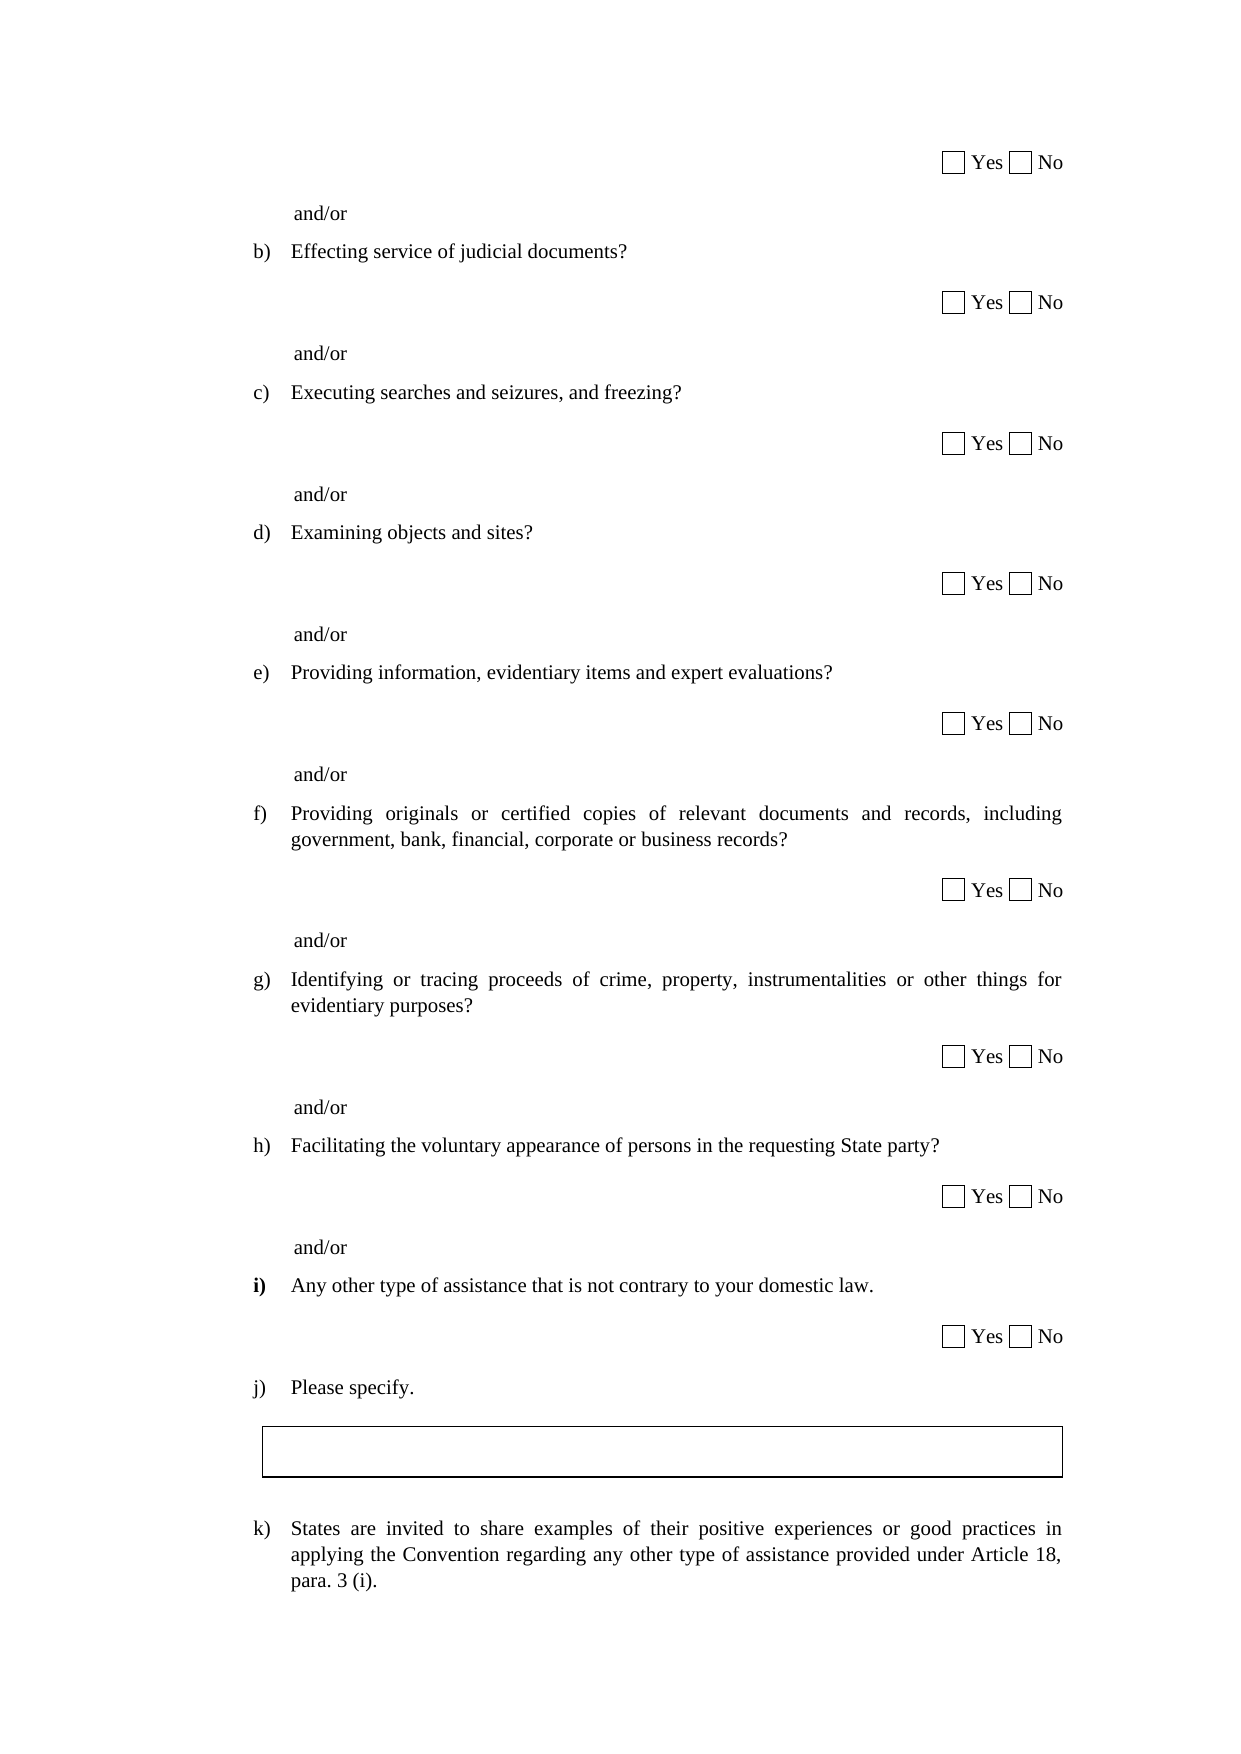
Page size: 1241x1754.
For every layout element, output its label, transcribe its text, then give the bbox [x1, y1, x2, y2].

text and/or [244, 482, 931, 506]
list Facilitating the voluntary appearance of persons in the requesting State party? [253, 1133, 1063, 1157]
list Yes No [253, 711, 1063, 735]
list Please specify. [253, 1375, 1063, 1399]
list Yes No [253, 1044, 1063, 1068]
list Yes No [253, 290, 1063, 314]
list Effecting service of judicial documents? [253, 239, 1063, 263]
list Yes No [253, 877, 1063, 902]
text and/or [244, 341, 931, 365]
text and/or [244, 762, 931, 786]
list Yes No [253, 1184, 1063, 1208]
text and/or [244, 1095, 931, 1119]
list Providing originals or certified copies of relevant documents and records, including government, bank, financial, corporate or business records? [253, 801, 1063, 851]
list Yes No [253, 150, 1063, 174]
list Any other type of assistance that is not contrary to your domestic law. [253, 1273, 1063, 1297]
text and/or [244, 622, 931, 646]
table_header [263, 1427, 1062, 1476]
text and/or [244, 1235, 931, 1259]
list Yes No [253, 1324, 1063, 1348]
list Examining objects and sites? [253, 520, 1063, 544]
list Yes No [253, 431, 1063, 455]
text and/or [244, 201, 931, 225]
list Providing information, evidentiary items and expert evaluations? [253, 660, 1063, 684]
list Yes No [253, 571, 1063, 595]
list Identifying or tracing proceeds of crime, property, instrumentalities or other things for evidentiary purposes? [253, 967, 1063, 1017]
list Executing searches and seizures, and freezing? [253, 380, 1063, 404]
list States are invited to share examples of their positive experiences or good practices in applying the Convention regarding any other type of assistance provided under Article 18, para. 3 (i). [253, 1516, 1063, 1592]
text and/or [244, 928, 931, 952]
